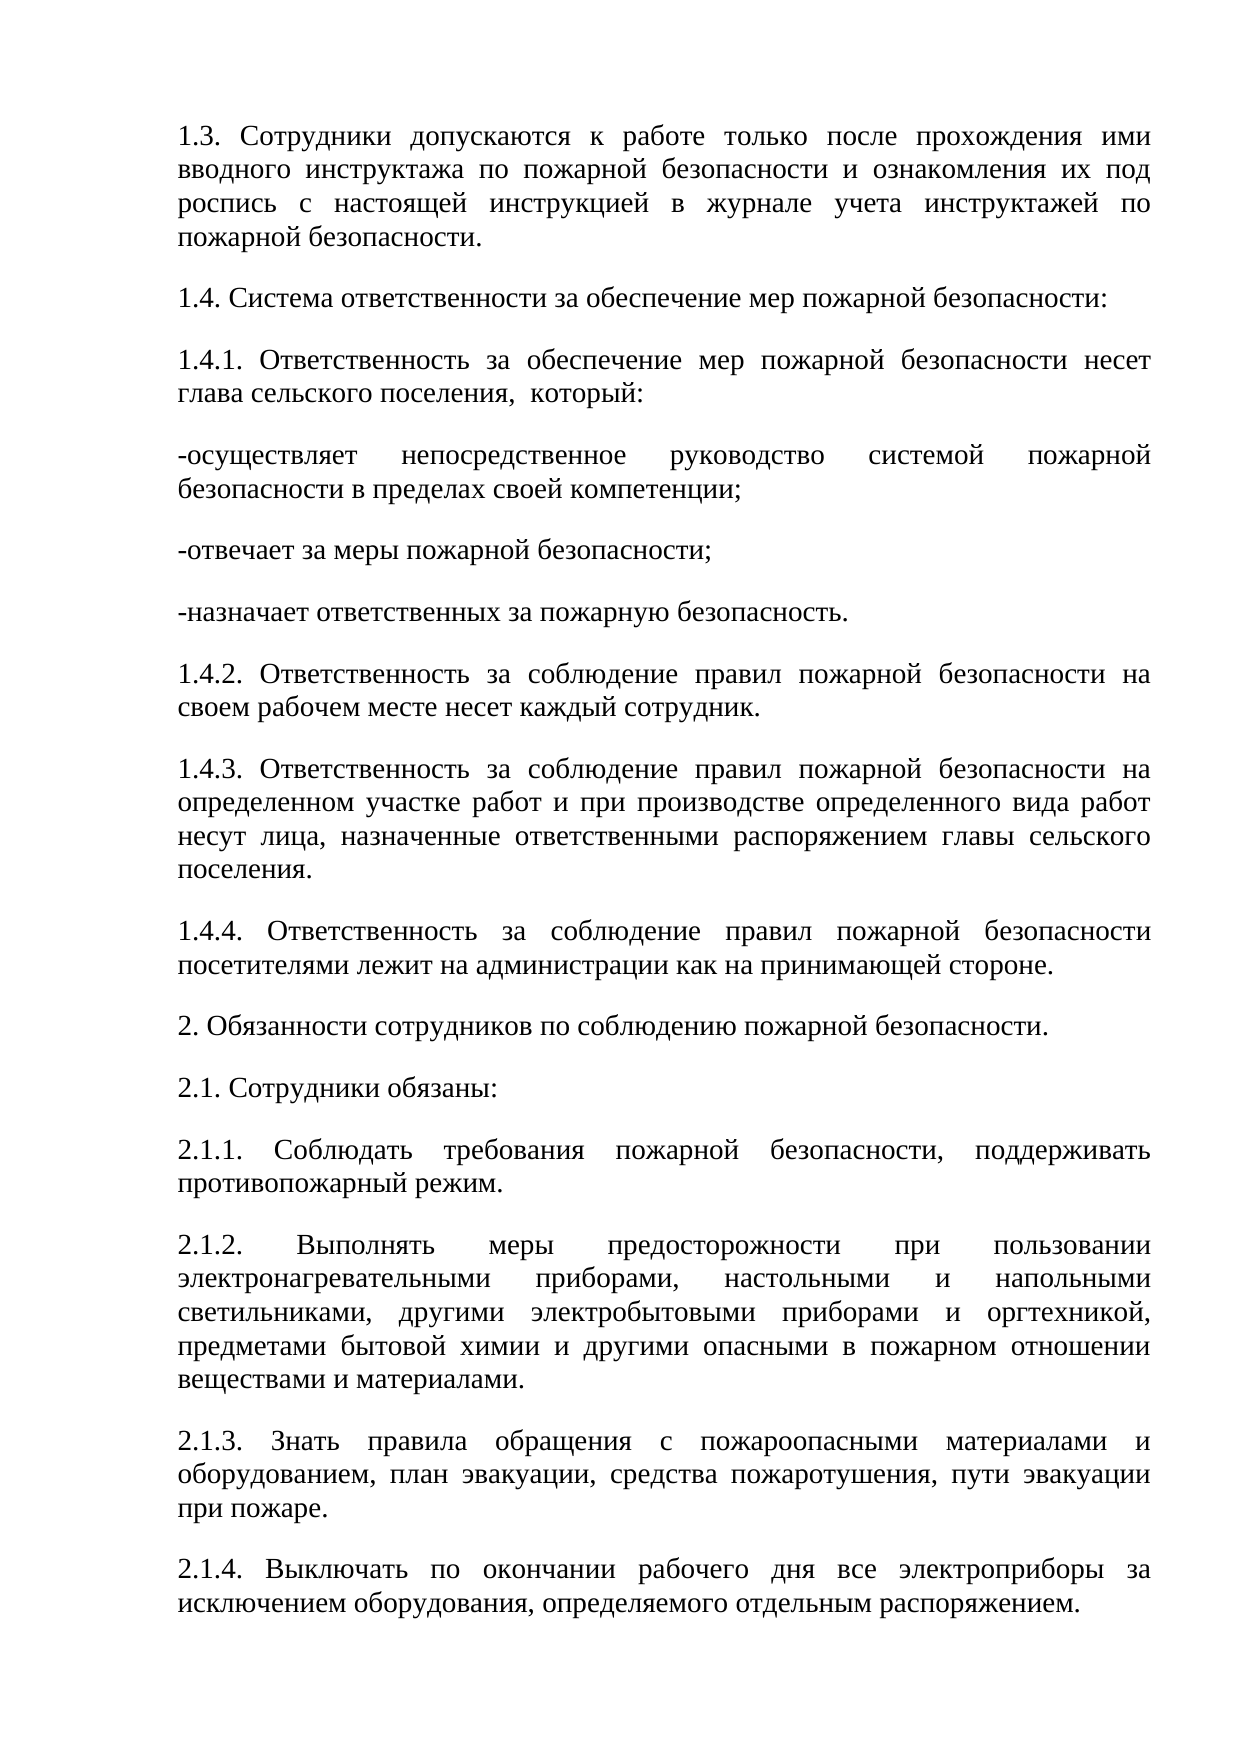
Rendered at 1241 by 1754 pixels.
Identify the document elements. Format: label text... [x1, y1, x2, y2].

text 1.4.1. Ответственность за обеспечение мер пожарной безопасности несет глава сельского поселения, который: [177, 342, 1152, 409]
text 1.4.4. Ответственность за соблюдение правил пожарной безопасности посетителями лежит на администрации как на принимающей стороне. [177, 913, 1152, 980]
text 1.3. Сотрудники допускаются к работе только после прохождения ими вводного инструктажа по пожарной безопасности и ознакомления их под роспись с настоящей инструкцией в журнале учета инструктажей по пожарной безопасности. [177, 118, 1152, 252]
text -осуществляет непосредственное руководство системой пожарной безопасности в пределах своей компетенции; [177, 437, 1152, 504]
text 1.4.3. Ответственность за соблюдение правил пожарной безопасности на определенном участке работ и при производстве определенного вида работ несут лица, назначенные ответственными распоряжением главы сельского поселения. [177, 751, 1152, 885]
text 2.1.1. Соблюдать требования пожарной безопасности, поддерживать противопожарный режим. [177, 1132, 1152, 1199]
text -отвечает за меры пожарной безопасности; [177, 532, 1152, 566]
text 2. Обязанности сотрудников по соблюдению пожарной безопасности. [177, 1008, 1152, 1042]
text 2.1.3. Знать правила обращения с пожароопасными материалами и оборудованием, план эвакуации, средства пожаротушения, пути эвакуации при пожаре. [177, 1423, 1152, 1523]
text 1.4.2. Ответственность за соблюдение правил пожарной безопасности на своем рабочем месте несет каждый сотрудник. [177, 656, 1152, 723]
text -назначает ответственных за пожарную безопасность. [177, 594, 1152, 628]
text 2.1.4. Выключать по окончании рабочего дня все электроприборы за исключением оборудования, определяемого отдельным распоряжением. [177, 1552, 1152, 1619]
text 2.1. Сотрудники обязаны: [177, 1070, 1152, 1104]
text 2.1.2. Выполнять меры предосторожности при пользовании электронагревательными приборами, настольными и напольными светильниками, другими электробытовыми приборами и оргтехникой, предметами бытовой химии и другими опасными в пожарном отношении веществами и материалами. [177, 1227, 1152, 1395]
text 1.4. Система ответственности за обеспечение мер пожарной безопасности: [177, 280, 1152, 314]
